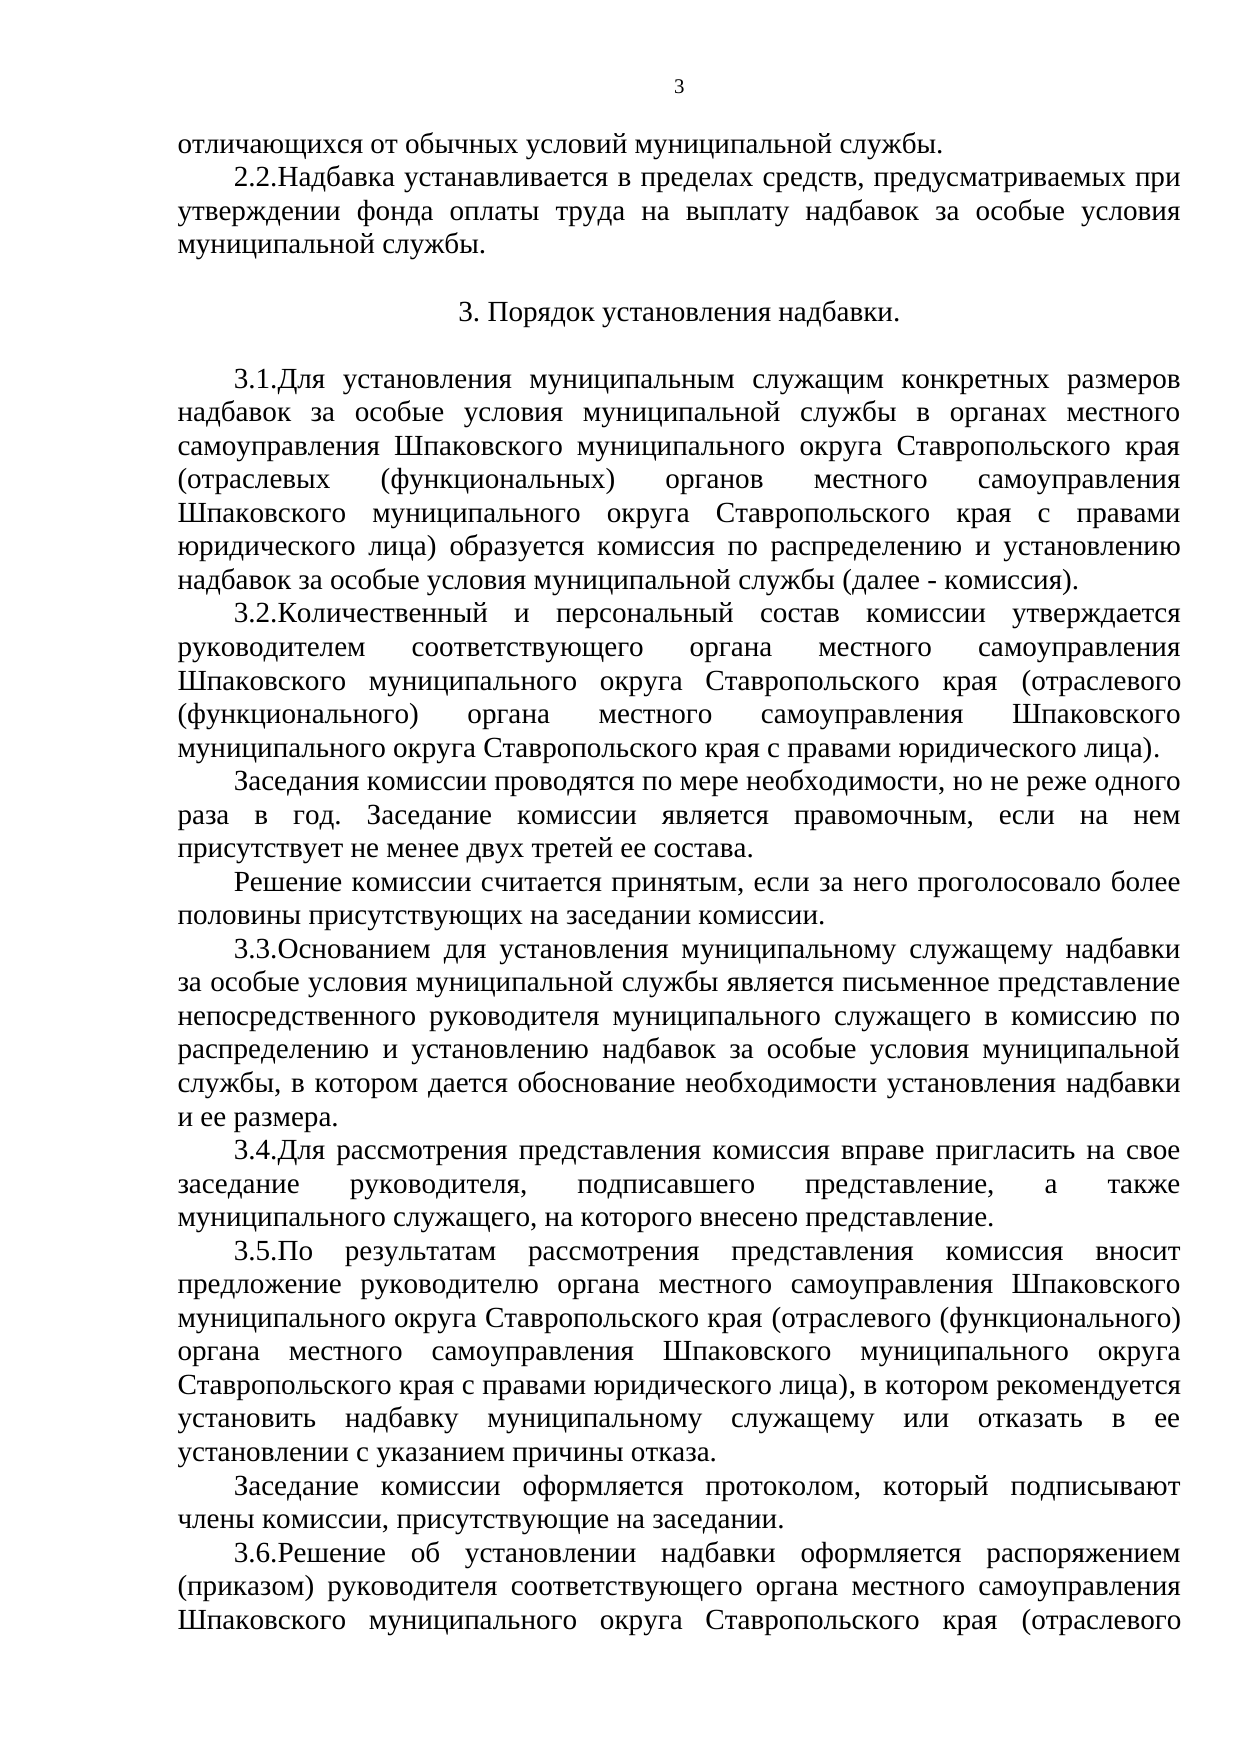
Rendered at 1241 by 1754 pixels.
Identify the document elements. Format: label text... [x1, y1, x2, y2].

text 3.4.Для рассмотрения представления комиссия вправе пригласить на свое заседание руководителя, подписавшего представление, а также муниципального служащего, на которого внесено представление. [177, 1132, 1181, 1233]
text Заседания комиссии проводятся по мере необходимости, но не реже одного раза в год. Заседание комиссии является правомочным, если на нем присутствует не менее двух третей ее состава. [177, 763, 1181, 864]
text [177, 126, 1181, 159]
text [177, 1535, 1181, 1635]
text 2.2.Надбавка устанавливается в пределах средств, предусматриваемых при утверждении фонда оплаты труда на выплату надбавок за особые условия муниципальной службы. [177, 159, 1181, 260]
text Заседание комиссии оформляется протоколом, который подписывают члены комиссии, присутствующие на заседании. [177, 1468, 1181, 1535]
text 3.3.Основанием для установления муниципальному служащему надбавки за особые условия муниципальной службы является письменное представление непосредственного руководителя муниципального служащего в комиссию по распределению и установлению надбавок за особые условия муниципальной службы, в котором дается обоснование необходимости установления надбавки и ее размера. [177, 931, 1181, 1132]
text Решение комиссии считается принятым, если за него проголосовало более половины присутствующих на заседании комиссии. [177, 864, 1181, 931]
text 3.5.По результатам рассмотрения представления комиссия вносит предложение руководителю органа местного самоуправления Шпаковского муниципального округа Ставропольского края (отраслевого (функционального) органа местного самоуправления Шпаковского муниципального округа Ставропольского края с правами юридического лица), в котором рекомендуется установить надбавку муниципальному служащему или отказать в ее установлении с указанием причины отказа. [177, 1233, 1181, 1468]
text 3.1.Для установления муниципальным служащим конкретных размеров надбавок за особые условия муниципальной службы в органах местного самоуправления Шпаковского муниципального округа Ставропольского края (отраслевых (функциональных) органов местного самоуправления Шпаковского муниципального округа Ставропольского края с правами юридического лица) образуется комиссия по распределению и установлению надбавок за особые условия муниципальной службы (далее - комиссия). [177, 361, 1181, 596]
text 3.2.Количественный и персональный состав комиссии утверждается руководителем соответствующего органа местного самоуправления Шпаковского муниципального округа Ставропольского края (отраслевого (функционального) органа местного самоуправления Шпаковского муниципального округа Ставропольского края с правами юридического лица). [177, 596, 1181, 763]
text 3. Порядок установления надбавки. [177, 294, 1181, 327]
